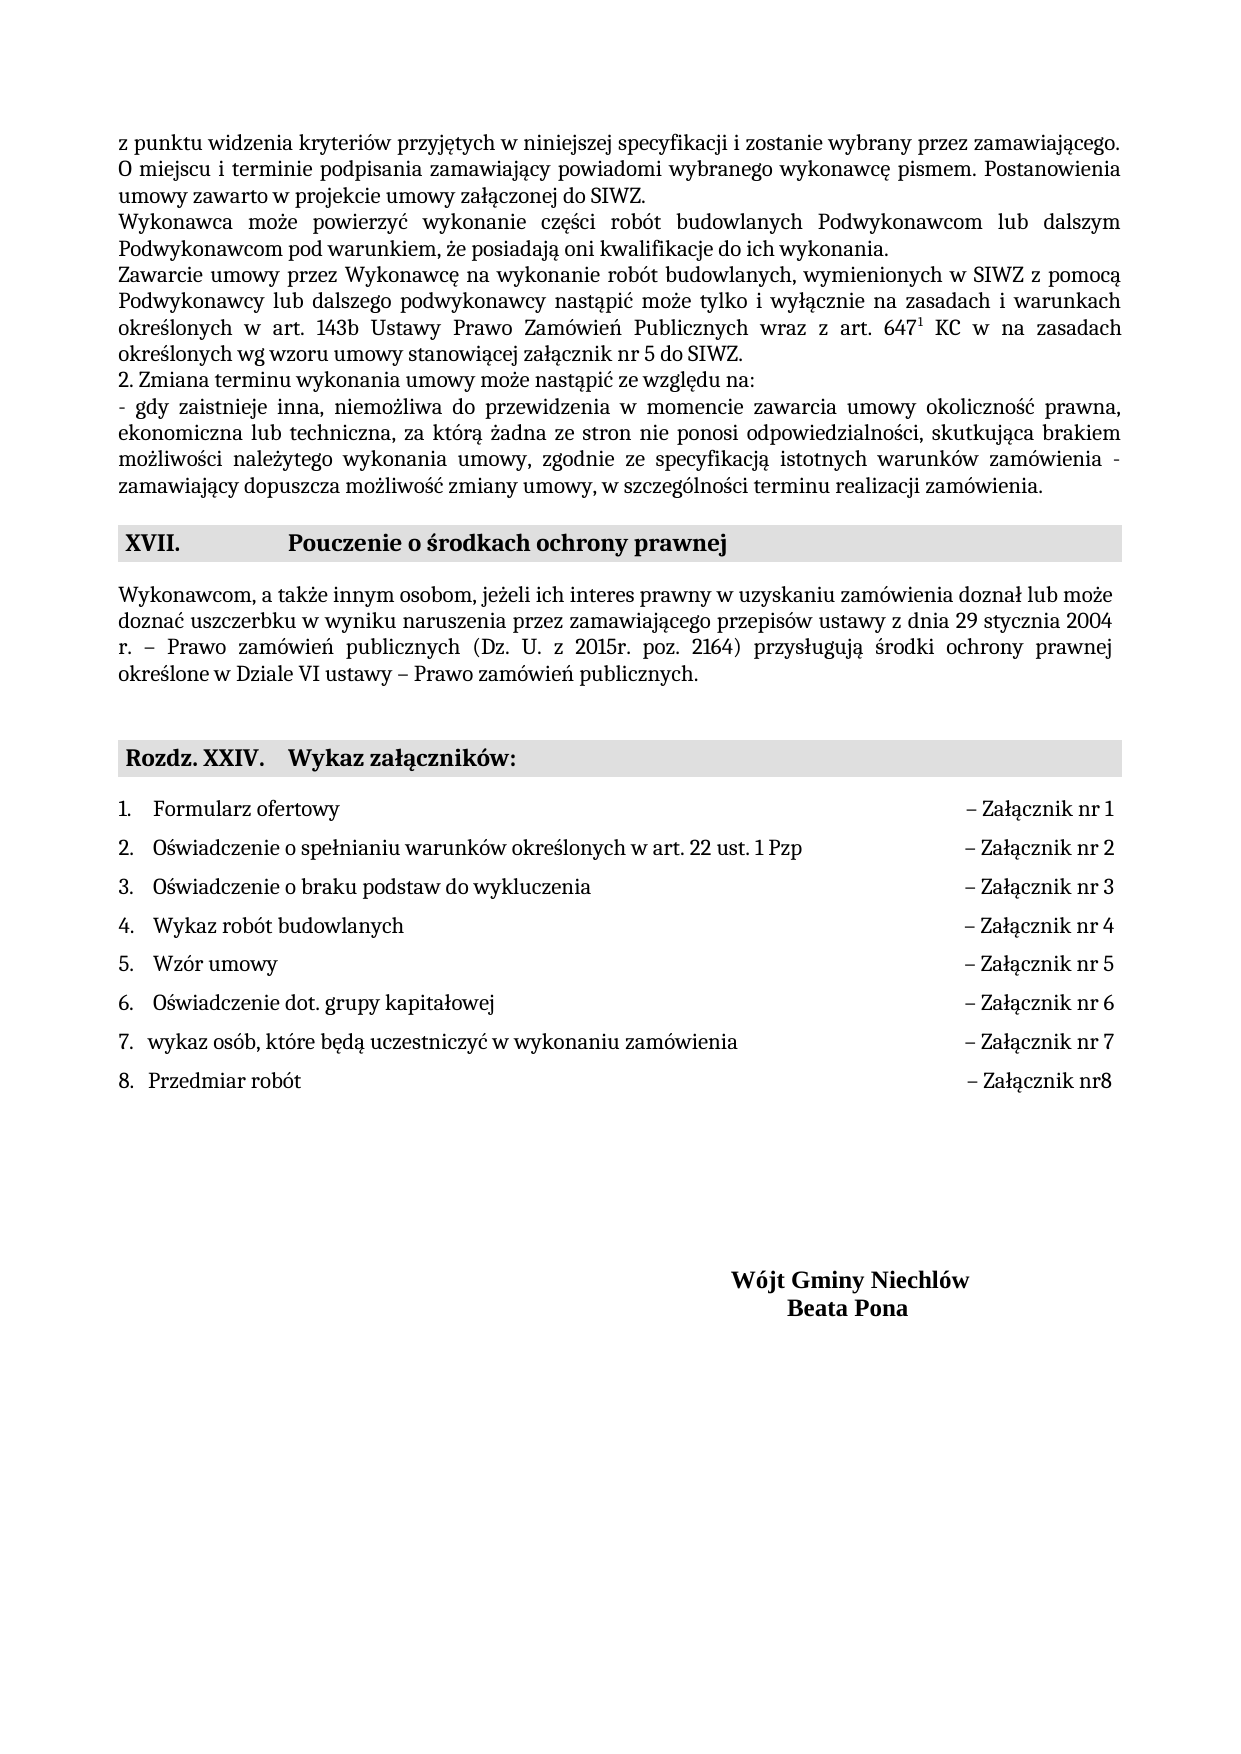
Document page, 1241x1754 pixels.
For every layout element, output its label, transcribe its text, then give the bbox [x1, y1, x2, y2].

text - gdy zaistnieje inna, niemożliwa do przewidzenia w momencie zawarcia umowy okoliczność prawna, ekonomiczna lub techniczna, za którą żadna ze stron nie ponosi odpowiedzialności, skutkująca brakiem możliwości należytego wykonania umowy, zgodnie ze specyfikacją istotnych warunków zamówienia - zamawiający dopuszcza możliwość zmiany umowy, w szczególności terminu realizacji zamówienia. [118, 393, 1122, 499]
table_header Wykaz załączników: [281, 740, 1122, 777]
table_cell – Załącznik nr 3 [945, 874, 1122, 912]
text z punktu widzenia kryteriów przyjętych w niniejszej specyfikacji i zostanie wybrany przez zamawiającego. O miejscu i terminie podpisania zamawiający powiadomi wybranego wykonawcę pismem. Postanowienia umowy zawarto w projekcie umowy załączonej do SIWZ. [118, 130, 1122, 209]
table_header Rozdz. XXIV. [118, 740, 281, 777]
text Wykonawcom, a także innym osobom, jeżeli ich interes prawny w uzyskaniu zamówienia doznał lub może doznać uszczerbku w wyniku naruszenia przez zamawiającego przepisów ustawy z dnia 29 stycznia 2004 r. – Prawo zamówień publicznych (Dz. U. z 2015r. poz. 2164) przysługują środki ochrony prawnej określone w Dziale VI ustawy – Prawo zamówień publicznych. [118, 581, 1114, 687]
text 2. Zmiana terminu wykonania umowy może nastąpić ze względu na: [118, 367, 1122, 393]
table_cell Wykaz robót budowlanych [118, 913, 945, 951]
table_header – Załącznik nr 1 [945, 796, 1122, 835]
table_cell – Załącznik nr 7 [945, 1029, 1122, 1068]
table_header XVII. [118, 525, 281, 562]
text Wykonawca może powierzyć wykonanie części robót budowlanych Podwykonawcom lub dalszym Podwykonawcom pod warunkiem, że posiadają oni kwalifikacje do ich wykonania. [118, 209, 1122, 262]
table_cell Oświadczenie o spełnianiu warunków określonych w art. 22 ust. 1 Pzp [118, 835, 945, 873]
table_cell – Załącznik nr8 [945, 1068, 1122, 1107]
table_cell Oświadczenie dot. grupy kapitałowej [118, 990, 945, 1029]
table_cell – Załącznik nr 6 [945, 990, 1122, 1029]
table_cell – Załącznik nr 5 [945, 951, 1122, 990]
table_cell – Załącznik nr 2 [945, 835, 1122, 873]
table_cell Wzór umowy [118, 951, 945, 990]
text Zawarcie umowy przez Wykonawcę na wykonanie robót budowlanych, wymienionych w SIWZ z pomocą Podwykonawcy lub dalszego podwykonawcy nastąpić może tylko i wyłącznie na zasadach i warunkach określonych w art. 143b Ustawy Prawo Zamówień Publicznych wraz z art. 6471 KC w na zasadach określonych wg wzoru umowy stanowiącej załącznik nr 5 do SIWZ. [118, 262, 1122, 367]
table_cell Oświadczenie o braku podstaw do wykluczenia [118, 874, 945, 912]
table_header Pouczenie o środkach ochrony prawnej [281, 525, 1122, 562]
text Beata Pona [118, 1293, 1122, 1322]
table_cell – Załącznik nr 4 [945, 913, 1122, 951]
table_cell wykaz osób, które będą uczestniczyć w wykonaniu zamówienia [118, 1029, 945, 1068]
text Wójt Gminy Niechlów [118, 1265, 1122, 1293]
table_header Formularz ofertowy [118, 796, 945, 835]
table_cell Przedmiar robót [118, 1068, 945, 1107]
